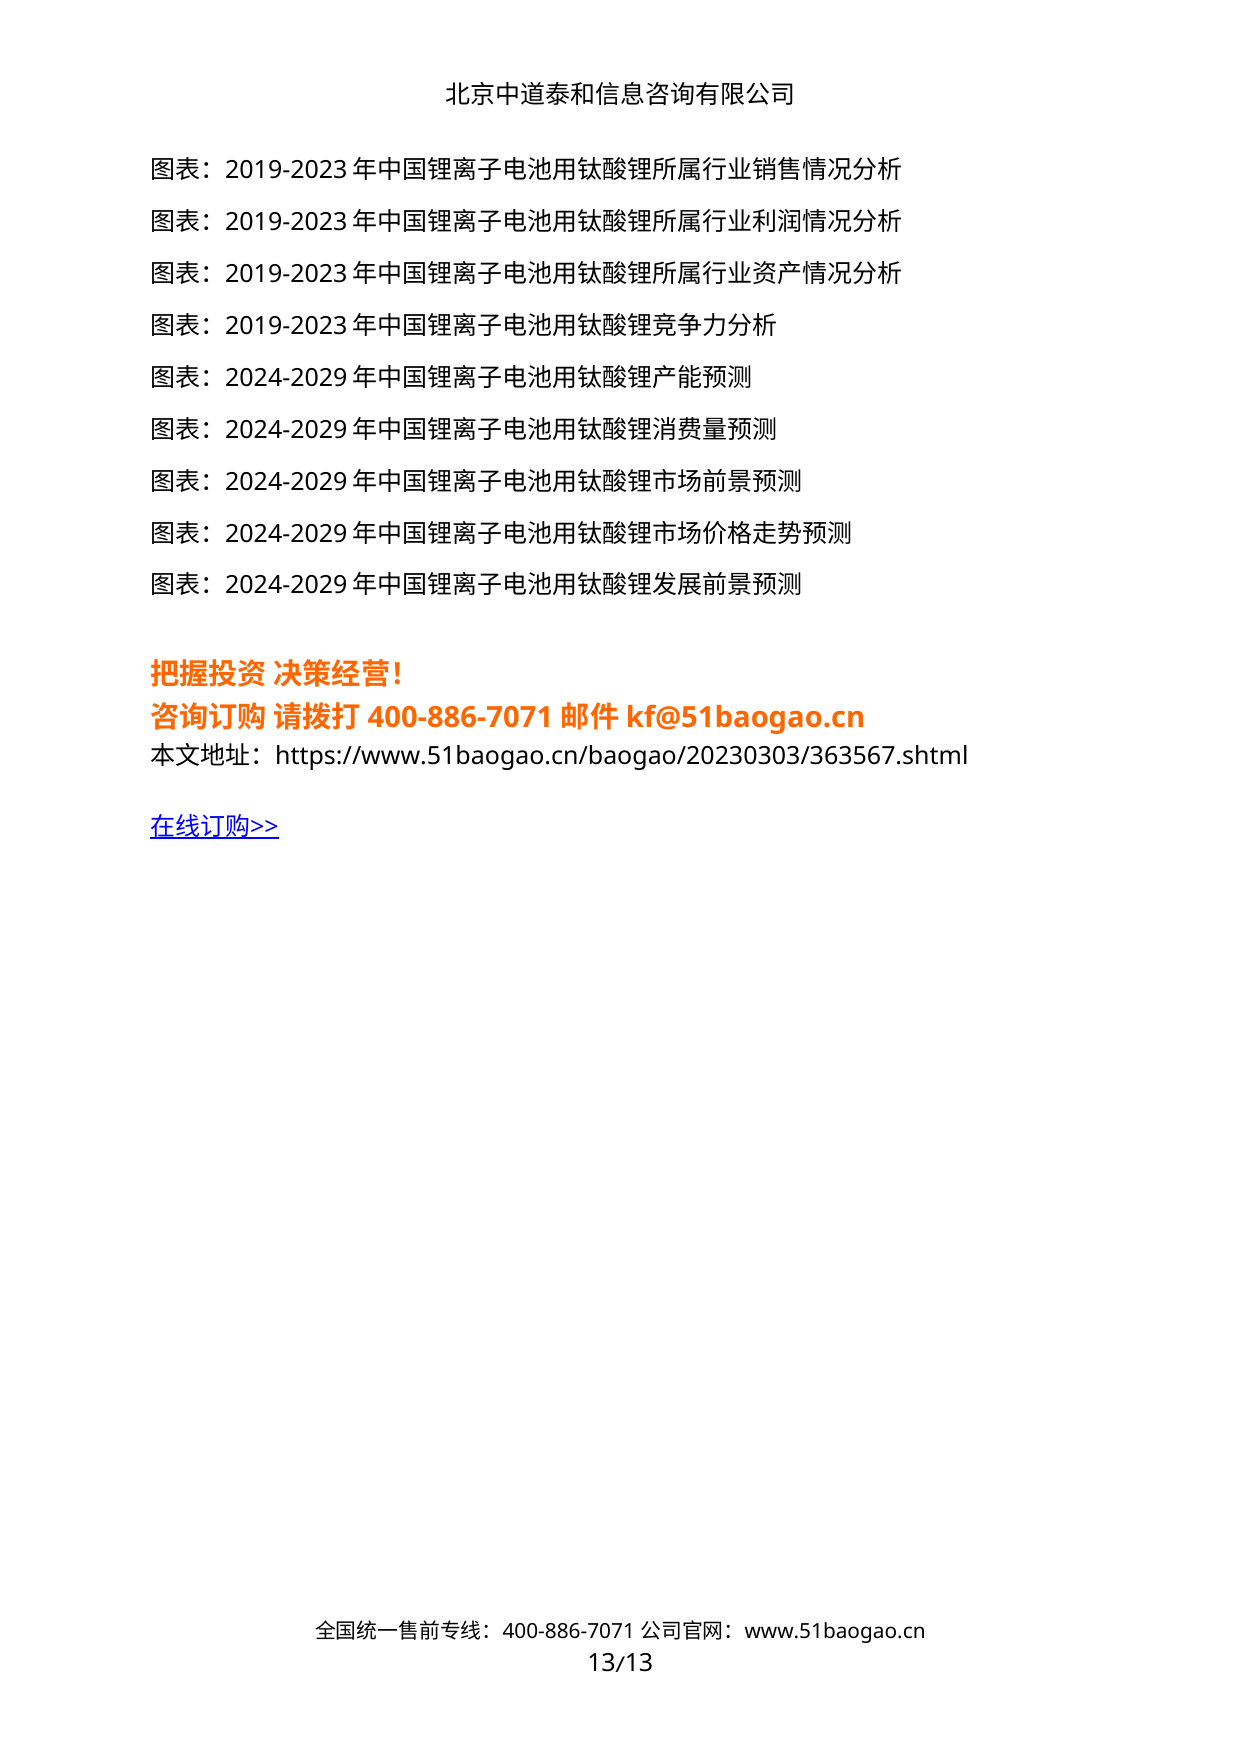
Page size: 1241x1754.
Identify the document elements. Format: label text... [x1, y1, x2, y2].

text 图表：2024-2029年中国锂离子电池用钛酸锂市场前景预测 [150, 461, 1090, 497]
text 图表：2024-2029年中国锂离子电池用钛酸锂消费量预测 [150, 409, 1090, 446]
text 图表：2024-2029年中国锂离子电池用钛酸锂产能预测 [150, 357, 1090, 394]
text 把握投资 决策经营！咨询订购 请拨打 400-886-7071 邮件 kf@51baogao.cn本文地址：https://www.51baogao.cn/baogao/20230303/363567.shtml [150, 617, 1090, 772]
text 图表：2019-2023年中国锂离子电池用钛酸锂所属行业利润情况分析 [150, 202, 1090, 238]
text 在线订购>> [150, 772, 1090, 842]
text 图表：2024-2029年中国锂离子电池用钛酸锂发展前景预测 [150, 565, 1090, 601]
text 图表：2024-2029年中国锂离子电池用钛酸锂市场价格走势预测 [150, 513, 1090, 549]
text 图表：2019-2023年中国锂离子电池用钛酸锂竞争力分析 [150, 306, 1090, 342]
text 图表：2019-2023年中国锂离子电池用钛酸锂所属行业资产情况分析 [150, 254, 1090, 290]
text 图表：2019-2023年中国锂离子电池用钛酸锂所属行业销售情况分析 [150, 150, 1090, 186]
